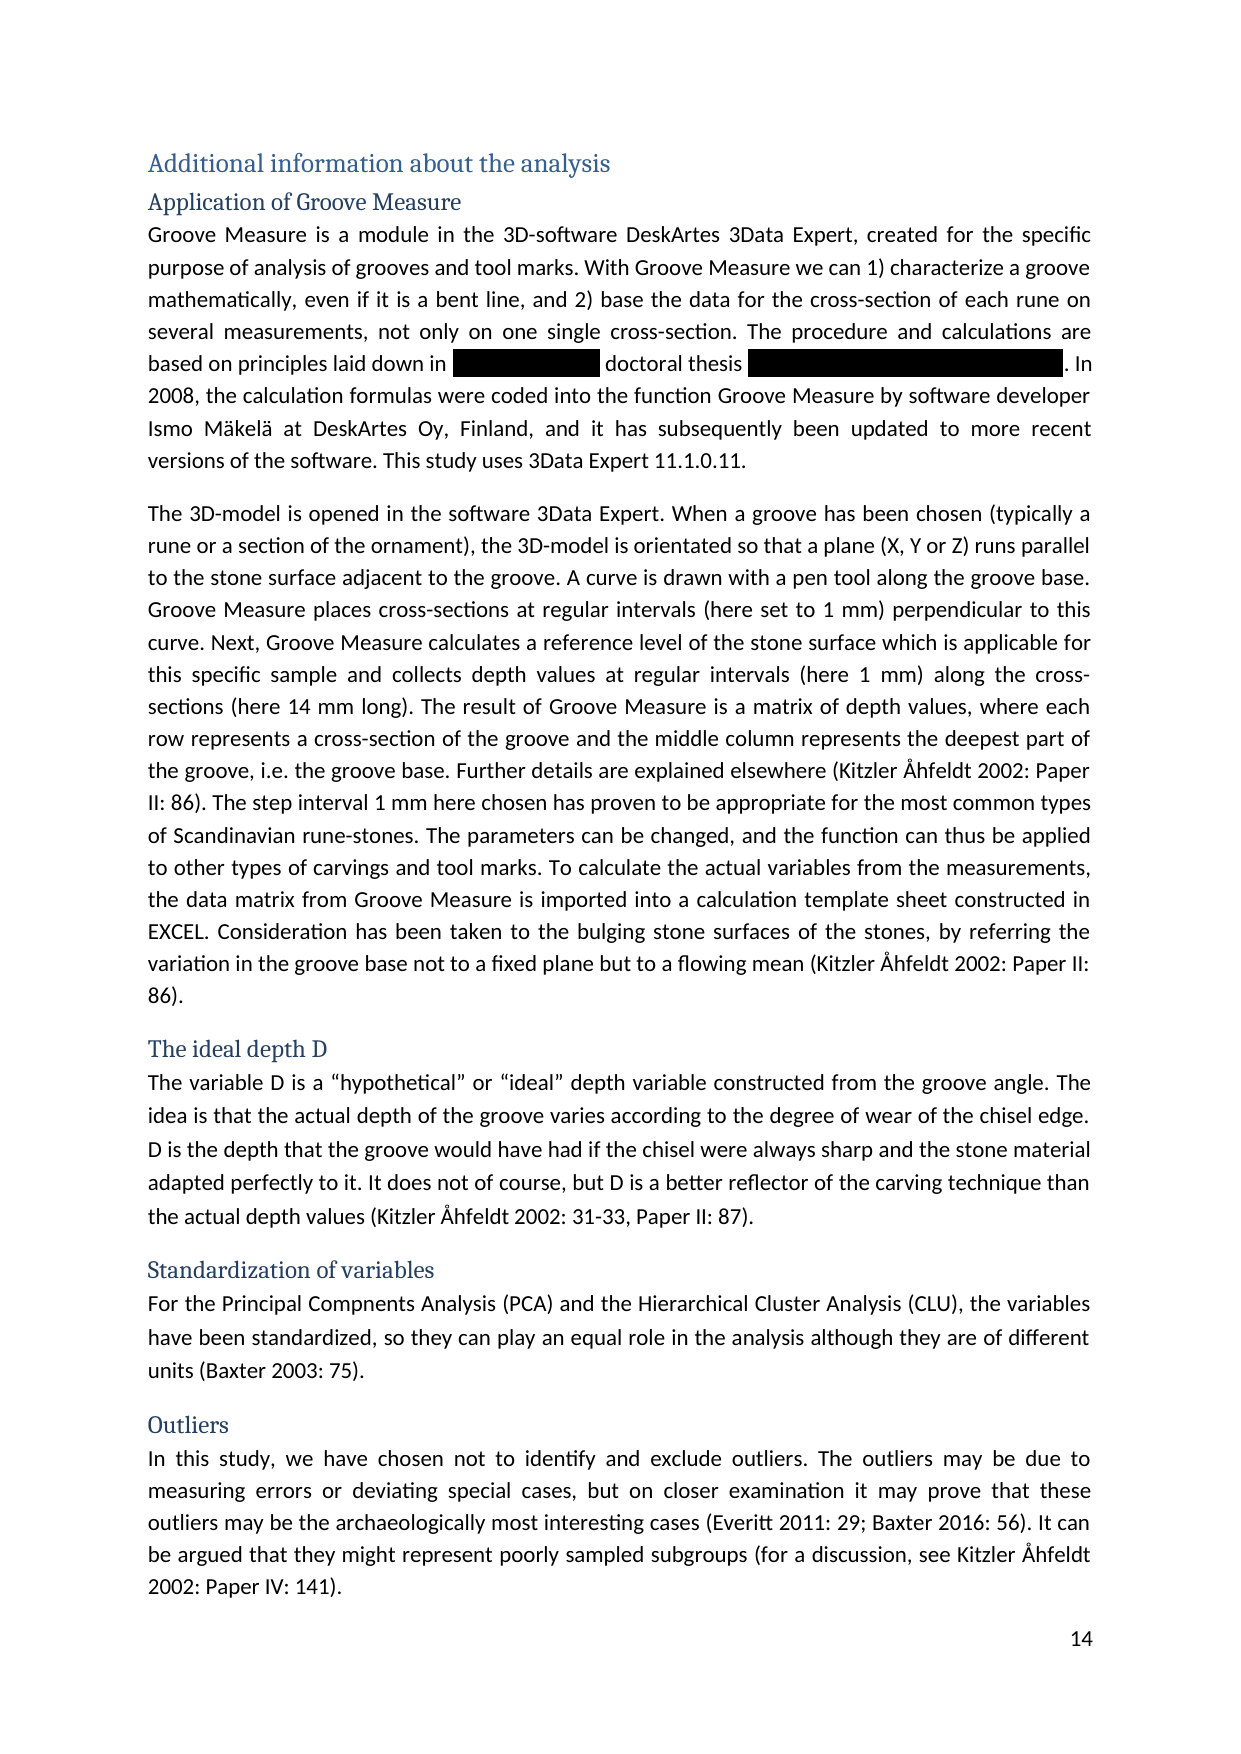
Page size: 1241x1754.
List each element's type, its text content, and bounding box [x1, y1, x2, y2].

subtitle Outliers [148, 1411, 1093, 1439]
subtitle Standardization of variables [148, 1256, 1093, 1285]
text Groove Measure is a module in the 3D-software DeskArtes 3Data Expert, created for the specific purpose of analysis of grooves and tool marks. With Groove Measure we can 1) characterize a groove mathematically, even if it is a bent line, and 2) base the data for the cross-section of each rune on several measurements, not only on one single cross-section. The procedure and calculations are based on principles laid down in Kitzler Åhfeldt’s doctoral thesis (Kitzler Åhfeldt 2002: Paper II: 86). In 2008, the calculation formulas were coded into the function Groove Measure by software developer Ismo Mäkelä at DeskArtes Oy, Finland, and it has subsequently been updated to more recent versions of the software. This study uses 3Data Expert 11.1.0.11. [148, 221, 1093, 474]
text For the Principal Compnents Analysis (PCA) and the Hierarchical Cluster Analysis (CLU), the variables have been standardized, so they can play an equal role in the analysis although they are of different units (Baxter 2003: 75). [148, 1289, 1093, 1384]
text In this study, we have chosen not to identify and exclude outliers. The outliers may be due to measuring errors or deviating special cases, but on closer examination it may prove that these outliers may be the archaeologically most interesting cases (Everitt 2011: 29; Baxter 2016: 56). It can be argued that they might represent poorly sampled subgroups (for a discussion, see Kitzler Åhfeldt 2002: Paper IV: 141). [148, 1444, 1093, 1601]
subtitle The ideal depth D [148, 1035, 1093, 1063]
subtitle Application of Groove Measure [148, 187, 1093, 216]
subtitle Additional information about the analysis [148, 148, 1093, 179]
text The variable D is a “hypothetical” or “ideal” depth variable constructed from the groove angle. The idea is that the actual depth of the groove varies according to the degree of wear of the chisel edge. D is the depth that the groove would have had if the chisel were always sharp and the stone material adapted perfectly to it. It does not of course, but D is a better reflector of the carving technique than the actual depth values (Kitzler Åhfeldt 2002: 31-33, Paper II: 87). [148, 1068, 1093, 1230]
text The 3D-model is opened in the software 3Data Expert. When a groove has been chosen (typically a rune or a section of the ornament), the 3D-model is orientated so that a plane (X, Y or Z) runs parallel to the stone surface adjacent to the groove. A curve is drawn with a pen tool along the groove base. Groove Measure places cross-sections at regular intervals (here set to 1 mm) perpendicular to this curve. Next, Groove Measure calculates a reference level of the stone surface which is applicable for this specific sample and collects depth values at regular intervals (here 1 mm) along the cross-sections (here 14 mm long). The result of Groove Measure is a matrix of depth values, where each row represents a cross-section of the groove and the middle column represents the deepest part of the groove, i.e. the groove base. Further details are explained elsewhere (Kitzler Åhfeldt 2002: Paper II: 86). The step interval 1 mm here chosen has proven to be appropriate for the most common types of Scandinavian rune-stones. The parameters can be changed, and the function can thus be applied to other types of carvings and tool marks. To calculate the actual variables from the measurements, the data matrix from Groove Measure is imported into a calculation template sheet constructed in EXCEL. Consideration has been taken to the bulging stone surfaces of the stones, by referring the variation in the groove base not to a fixed plane but to a flowing mean (Kitzler Åhfeldt 2002: Paper II: 86). [148, 499, 1093, 1010]
